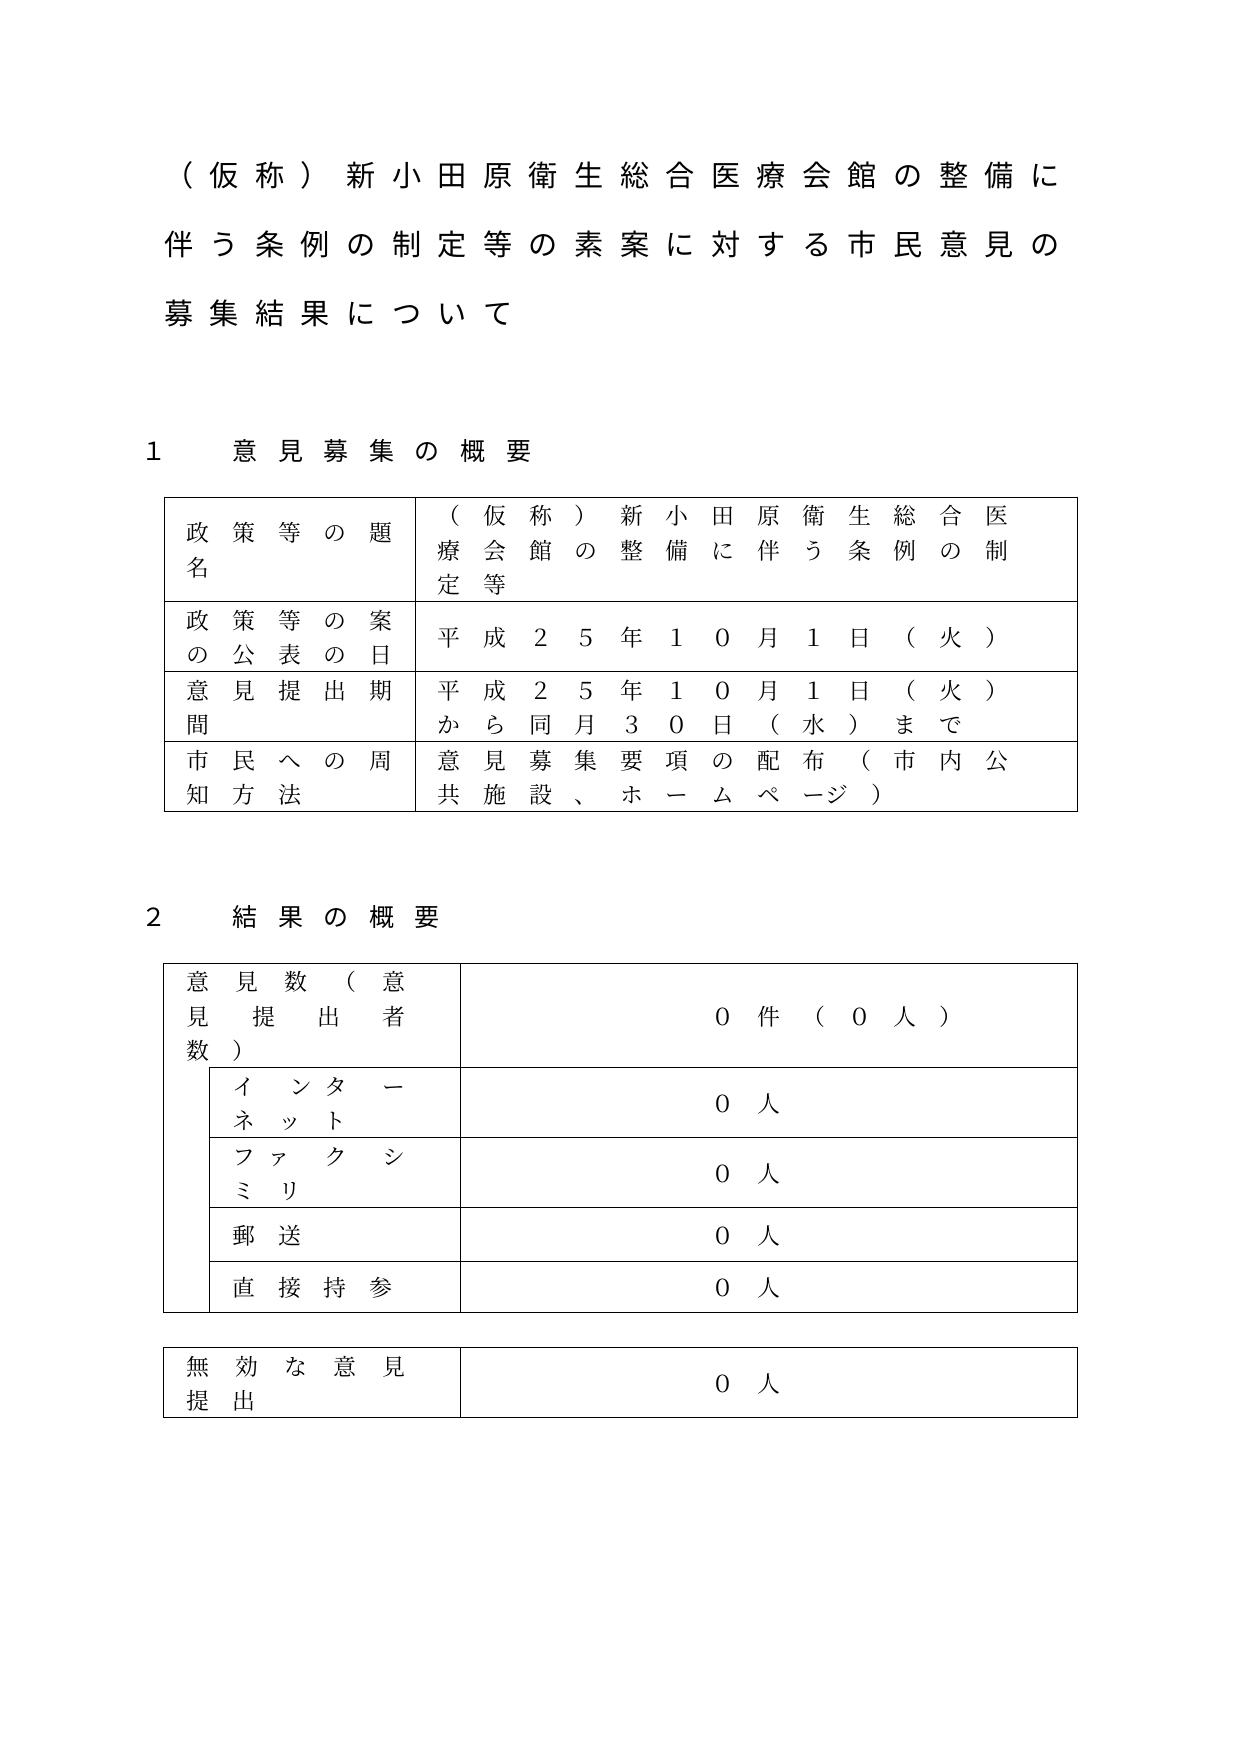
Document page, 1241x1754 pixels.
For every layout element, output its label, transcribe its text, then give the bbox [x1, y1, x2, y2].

table_cell 意見募集要項の配布（市内公共施設、ホームページ） [416, 742, 1077, 811]
table_cell 市民への周知方法 [165, 742, 415, 811]
text （仮称）新小田原衛生総合医療会館の整備に伴う条例の制定等の素案に対する市民意見の募集結果について [152, 139, 1078, 346]
table_cell 平成２５年１０月１日（火） [416, 602, 1077, 671]
table_header 政策等の題名 [165, 498, 415, 601]
table_cell 郵送 [210, 1208, 460, 1261]
table_header （仮称）新小田原衛生総合医療会館の整備に伴う条例の制定等 [416, 498, 1077, 601]
table_cell ０人 [461, 1068, 1077, 1137]
text １ 意見募集の概要 [141, 415, 1101, 484]
table_cell [164, 1067, 209, 1312]
table_cell 平成２５年１０月１日（火）から同月３０日（水）まで [416, 672, 1077, 741]
table_cell ０人 [461, 1138, 1077, 1207]
table_header ０件（０人） [461, 964, 1077, 1067]
table_header 意見数（意見提出者数） [164, 964, 460, 1067]
table_cell ファクシミリ [210, 1138, 460, 1207]
table_cell ０人 [461, 1262, 1077, 1312]
table_cell 政策等の案の公表の日 [165, 602, 415, 671]
table_header ０人 [461, 1348, 1077, 1417]
text ２ 結果の概要 [141, 881, 1101, 950]
table_cell インターネット [210, 1068, 460, 1137]
table_header 無効な意見提出 [164, 1348, 460, 1417]
table_cell ０人 [461, 1208, 1077, 1261]
table_cell 意見提出期間 [165, 672, 415, 741]
table_cell 直接持参 [210, 1262, 460, 1312]
